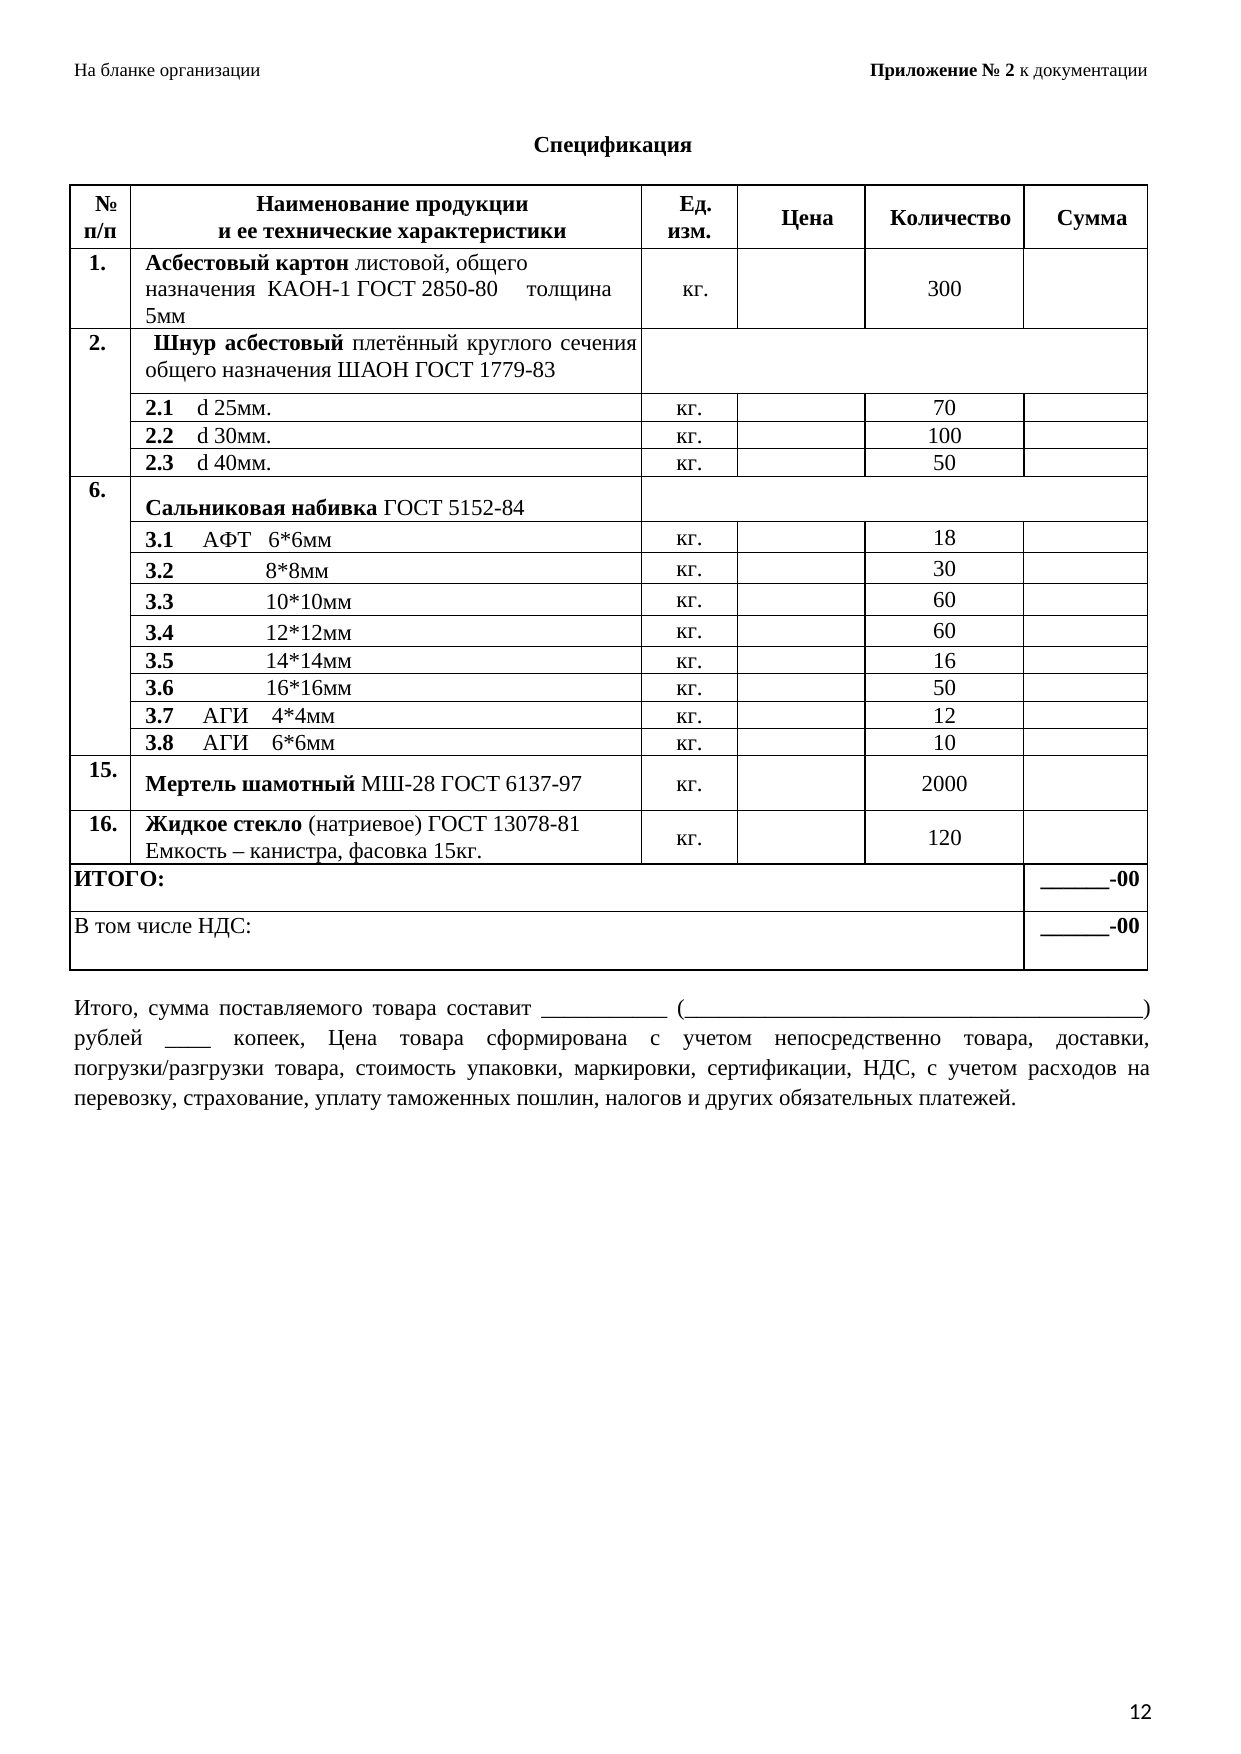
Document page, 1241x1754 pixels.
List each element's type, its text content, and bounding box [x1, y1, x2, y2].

table_cell [1143, 729, 1147, 755]
table_header Наименование продукции и ее технические характеристики [131, 186, 641, 248]
table_cell 2.1 d 25мм. [131, 394, 641, 421]
table_cell 18 [866, 522, 1023, 552]
table_cell [738, 811, 864, 863]
table_cell 16 [866, 647, 1023, 673]
table_cell ______-00 [1025, 865, 1147, 911]
text На бланке организации Приложение № 2 к документации [74, 59, 1152, 81]
table_cell [1143, 422, 1147, 448]
table_cell 3.2 8*8мм [131, 553, 641, 583]
table_cell [1143, 394, 1147, 421]
table_cell кг. [642, 702, 737, 728]
table_cell кг. [642, 756, 737, 809]
table_cell Асбестовый картон листовой, общего назначения КАОН-1 ГОСТ 2850-80 толщина 5мм [131, 249, 641, 328]
table_cell [738, 584, 864, 614]
table_cell Жидкое стекло (натриевое) ГОСТ 13078-81 Емкость – канистра, фасовка 15кг. [131, 811, 641, 863]
table_cell 3.7 АГИ 4*4мм [131, 702, 641, 728]
table_cell кг. [642, 394, 737, 421]
table_header Цена [738, 186, 864, 248]
table_cell 60 [866, 616, 1023, 646]
table_cell [1143, 449, 1147, 476]
table_cell ______-00 [1025, 912, 1147, 969]
table_cell 3.8 АГИ 6*6мм [131, 729, 641, 755]
table_header Ед. изм. [642, 186, 737, 248]
table_cell [71, 756, 130, 809]
table_cell [1024, 811, 1147, 863]
table_header Сумма [1025, 186, 1147, 248]
table_cell 3.5 14*14мм [131, 647, 641, 673]
text Итого, сумма поставляемого товара составит ___________ (________________________________________) рублей ____ копеек, Цена товара сформирована с учетом непосредственно товара, доставки, погрузки/разгрузки товара, стоимость упаковки, маркировки, сертификации, НДС, с учетом расходов на перевозку, страхование, уплату таможенных пошлин, налогов и других обязательных платежей. [74, 994, 1152, 1111]
table_cell [71, 477, 130, 755]
table_cell [1024, 702, 1028, 728]
table_cell [738, 756, 864, 809]
table_cell [1024, 522, 1147, 552]
table_cell [738, 249, 864, 328]
table_cell 12 [866, 702, 1023, 728]
table_cell 2000 [866, 756, 1023, 809]
table_cell [738, 522, 864, 552]
table_cell кг. [642, 522, 737, 552]
table_cell кг. [642, 584, 737, 614]
table_cell [1024, 756, 1147, 809]
table_cell 30 [866, 553, 1023, 583]
table_cell [1024, 729, 1028, 755]
table_cell [738, 616, 864, 646]
table_cell 50 [866, 674, 1023, 701]
table_cell кг. [642, 449, 737, 476]
table_cell ИТОГО: [71, 865, 1023, 911]
table_cell [1024, 584, 1147, 614]
table_cell [1024, 674, 1028, 701]
text Спецификация [74, 131, 1152, 157]
table_cell 300 [866, 249, 1023, 328]
table_cell 3.3 10*10мм [131, 584, 641, 614]
table_cell 2.3 d 40мм. [131, 449, 641, 476]
table_cell 3.4 12*12мм [131, 616, 641, 646]
table_cell В том числе НДС: [71, 912, 1023, 969]
table_cell [1143, 647, 1147, 673]
table_cell 50 [866, 449, 1023, 476]
table_cell Сальниковая набивка ГОСТ 5152-84 [131, 477, 641, 521]
table_cell кг. [642, 729, 737, 755]
table_cell [1024, 553, 1147, 583]
table_header № п/п [71, 186, 130, 248]
table_cell 3.1 АФТ 6*6мм [131, 522, 641, 552]
table_cell 60 [866, 584, 1023, 614]
table_cell Мертель шамотный МШ-28 ГОСТ 6137-97 [131, 756, 641, 809]
table_cell [642, 329, 1147, 393]
table_cell [738, 553, 864, 583]
table_cell 2.2 d 30мм. [131, 422, 641, 448]
table_cell 100 [866, 422, 1023, 448]
table_cell [1024, 647, 1028, 673]
table_cell кг. [642, 422, 737, 448]
table_cell 70 [866, 394, 1023, 421]
table_cell 120 [866, 811, 1023, 863]
table_cell [71, 249, 130, 328]
table_cell [71, 329, 130, 476]
table_cell [71, 811, 130, 863]
table_cell кг. [642, 674, 737, 701]
table_cell [1024, 249, 1147, 328]
table_cell [1143, 702, 1147, 728]
table_cell [642, 477, 1147, 521]
table_cell [1024, 616, 1147, 646]
table_cell 3.6 16*16мм [131, 674, 641, 701]
table_cell Шнур асбестовый плетённый круглого сечения общего назначения ШАОН ГОСТ 1779-83 [131, 329, 641, 393]
table_cell 10 [866, 729, 1023, 755]
table_cell кг. [642, 249, 737, 328]
table_cell кг. [642, 553, 737, 583]
table_cell [1143, 674, 1147, 701]
table_cell кг. [642, 811, 737, 863]
table_cell кг. [642, 647, 737, 673]
table_header Количество [866, 186, 1023, 248]
table_cell кг. [642, 616, 737, 646]
